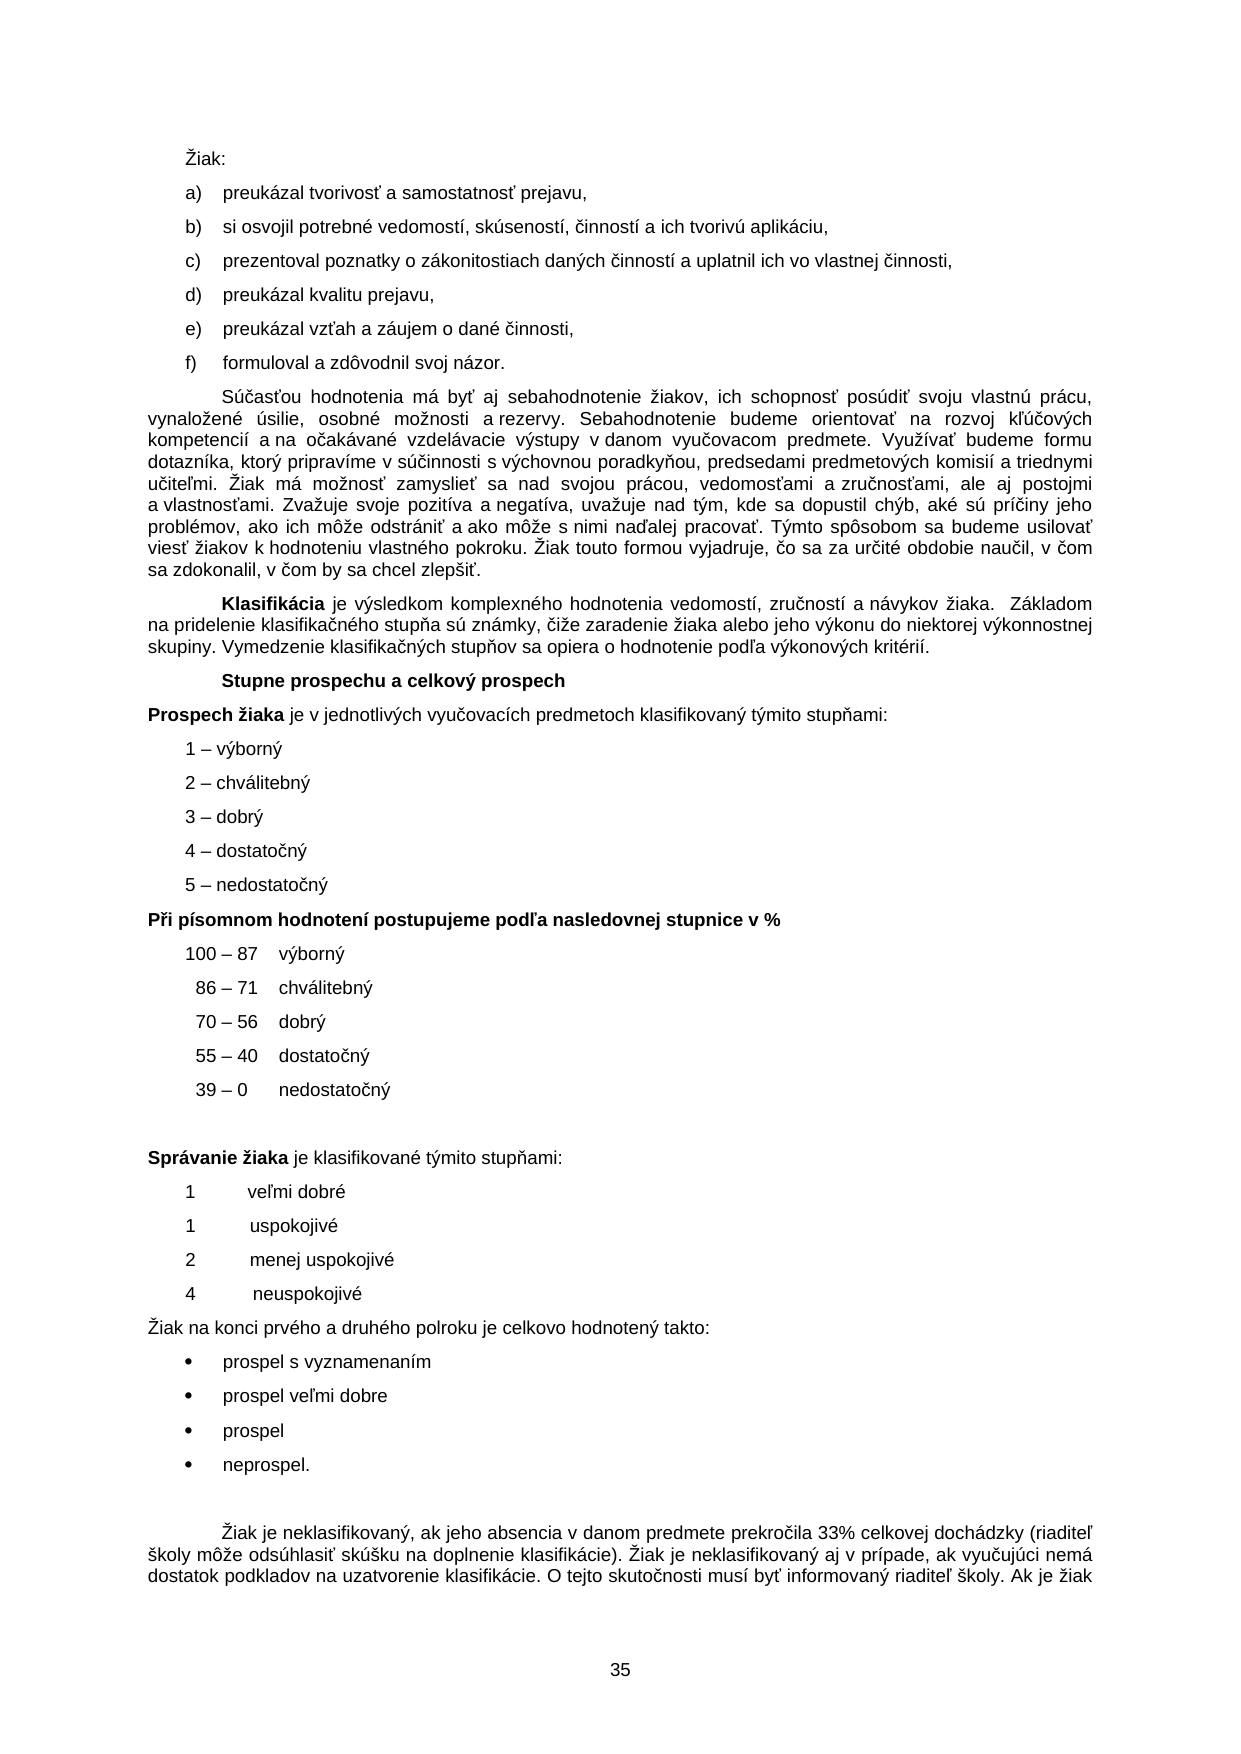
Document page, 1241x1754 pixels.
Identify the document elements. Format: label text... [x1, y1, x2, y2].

text 70 – 56 dobrý [185, 1011, 1092, 1032]
text Súčasťou hodnotenia má byť aj sebahodnotenie žiakov, ich schopnosť posúdiť svoju vlastnú prácu, vynaložené úsilie, osobné možnosti a rezervy. Sebahodnotenie budeme orientovať na rozvoj kľúčových kompetencií a na očakávané vzdelávacie výstupy v danom vyučovacom predmete. Využívať budeme formu dotazníka, ktorý pripravíme v súčinnosti s výchovnou poradkyňou, predsedami predmetových komisií a triednymi učiteľmi. Žiak má možnosť zamyslieť sa nad svojou prácou, vedomosťami a zručnosťami, ale aj postojmi a vlastnosťami. Zvažuje svoje pozitíva a negatíva, uvažuje nad tým, kde sa dopustil chýb, aké sú príčiny jeho problémov, ako ich môže odstrániť a ako môže s nimi naďalej pracovať. Týmto spôsobom sa budeme usilovať viesť žiakov k hodnoteniu vlastného pokroku. Žiak touto formou vyjadruje, čo sa za určité obdobie naučil, v čom sa zdokonalil, v čom by sa chcel zlepšiť. [148, 386, 1092, 580]
text Při písomnom hodnotení postupujeme podľa nasledovnej stupnice v % [148, 908, 1092, 930]
text 1 veľmi dobré [185, 1181, 1092, 1202]
list prospel s vyznamenaním [185, 1351, 1092, 1373]
text Prospech žiaka je v jednotlivých vyučovacích predmetoch klasifikovaný týmito stupňami: [148, 704, 1092, 726]
text Žiak: [185, 148, 1092, 169]
list preukázal tvorivosť a samostatnosť prejavu, [185, 182, 1092, 203]
list preukázal kvalitu prejavu, [185, 284, 1092, 306]
list prezentoval poznatky o zákonitostiach daných činností a uplatnil ich vo vlastnej činnosti, [185, 250, 1092, 271]
text Žiak na konci prvého a druhého polroku je celkovo hodnotený takto: [148, 1317, 1092, 1339]
list prospel veľmi dobre [185, 1385, 1092, 1407]
text 5 – nedostatočný [185, 874, 1092, 896]
list si osvojil potrebné vedomostí, skúseností, činností a ich tvorivú aplikáciu, [185, 216, 1092, 237]
text 2 – chválitebný [185, 772, 1092, 794]
list neprospel. [185, 1454, 1092, 1475]
text 1 – výborný [185, 738, 1092, 759]
text 39 – 0 nedostatočný [185, 1079, 1092, 1100]
list prospel [185, 1419, 1092, 1441]
text Stupne prospechu a celkový prospech [148, 670, 1092, 691]
list menej uspokojivé [185, 1249, 1092, 1271]
text 55 – 40 dostatočný [185, 1044, 1092, 1066]
text Správanie žiaka je klasifikované týmito stupňami: [148, 1147, 1092, 1168]
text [148, 1522, 1092, 1587]
text 100 – 87 výborný [185, 942, 1092, 964]
text Klasifikácia je výsledkom komplexného hodnotenia vedomostí, zručností a návykov žiaka. Základom na pridelenie klasifikačného stupňa sú známky, čiže zaradenie žiaka alebo jeho výkonu do niektorej výkonnostnej skupiny. Vymedzenie klasifikačných stupňov sa opiera o hodnotenie podľa výkonových kritérií. [148, 593, 1092, 657]
text 86 – 71 chválitebný [185, 976, 1092, 998]
text 4 neuspokojivé [148, 1283, 1092, 1304]
text 4 – dostatočný [185, 840, 1092, 862]
list preukázal vzťah a záujem o dané činnosti, [185, 318, 1092, 339]
list uspokojivé [185, 1215, 1092, 1236]
list formuloval a zdôvodnil svoj názor. [185, 352, 1092, 374]
text 3 – dobrý [185, 806, 1092, 828]
